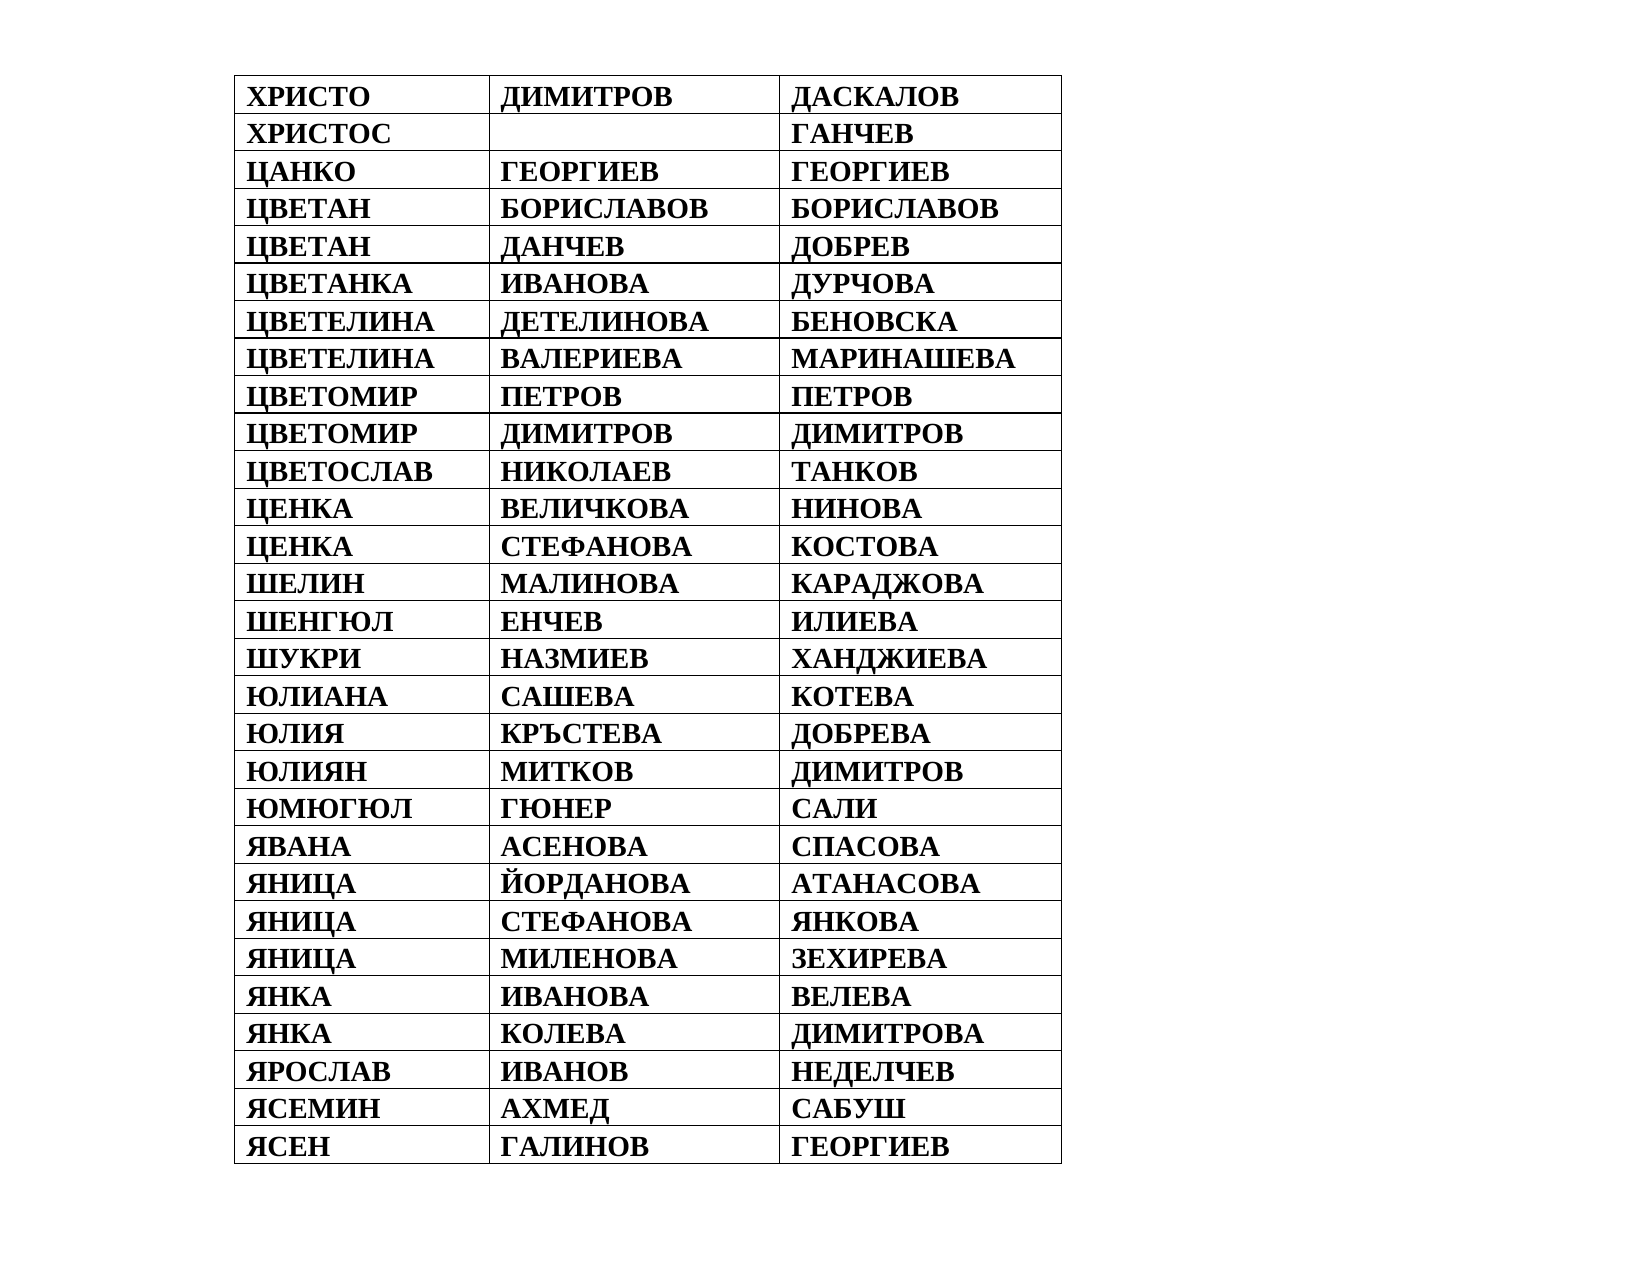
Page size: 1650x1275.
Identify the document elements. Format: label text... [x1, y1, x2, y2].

table_cell САЛИ [780, 789, 1061, 825]
table_cell МАЛИНОВА [490, 564, 779, 600]
table_cell ДОБРЕВА [780, 714, 1061, 750]
table_cell ДИМИТРОВ [490, 414, 779, 450]
table_cell НЕДЕЛЧЕВ [780, 1051, 1061, 1087]
table_cell ЦЕНКА [235, 489, 489, 525]
table_cell ГЕОРГИЕВ [780, 1126, 1061, 1162]
table_cell ХАНДЖИЕВА [780, 639, 1061, 675]
table_cell ВЕЛИЧКОВА [490, 489, 779, 525]
table_cell ЯНКА [235, 1014, 489, 1050]
table_cell КОСТОВА [780, 526, 1061, 562]
table_cell ЯНИЦА [235, 939, 489, 975]
table_cell КАРАДЖОВА [780, 564, 1061, 600]
table_cell ЦВЕТЕЛИНА [235, 339, 489, 375]
table_cell МАРИНАШЕВА [780, 339, 1061, 375]
table_cell МИЛЕНОВА [490, 939, 779, 975]
table_cell ИВАНОВ [490, 1051, 779, 1087]
table_cell ИВАНОВА [490, 264, 779, 300]
table_cell ЦВЕТАН [235, 226, 489, 262]
table_cell БЕНОВСКА [780, 301, 1061, 337]
table_cell ЮЛИАНА [235, 676, 489, 712]
table_cell ЦАНКО [235, 151, 489, 187]
table_cell ХРИСТОС [235, 114, 489, 150]
table_cell ВАЛЕРИЕВА [490, 339, 779, 375]
table_cell ШЕЛИН [235, 564, 489, 600]
table_cell СТЕФАНОВА [490, 526, 779, 562]
table_cell ЦВЕТОМИР [235, 414, 489, 450]
table_cell ЯНКОВА [780, 901, 1061, 937]
table_cell ТАНКОВ [780, 451, 1061, 487]
table_cell ДИМИТРОВА [780, 1014, 1061, 1050]
table_cell ШУКРИ [235, 639, 489, 675]
table_cell НИНОВА [780, 489, 1061, 525]
table_cell ШЕНГЮЛ [235, 601, 489, 637]
table_cell КОТЕВА [780, 676, 1061, 712]
table_cell САШЕВА [490, 676, 779, 712]
table_cell ПЕТРОВ [780, 376, 1061, 412]
table_cell ДАСКАЛОВ [780, 76, 1061, 112]
table_cell ЦВЕТЕЛИНА [235, 301, 489, 337]
table_cell НИКОЛАЕВ [490, 451, 779, 487]
table_cell ЗЕХИРЕВА [780, 939, 1061, 975]
table_cell ЦВЕТАНКА [235, 264, 489, 300]
table_cell ЮМЮГЮЛ [235, 789, 489, 825]
table_cell ДАНЧЕВ [490, 226, 779, 262]
table_cell АТАНАСОВА [780, 864, 1061, 900]
table_cell ЯРОСЛАВ [235, 1051, 489, 1087]
table_cell ЙОРДАНОВА [490, 864, 779, 900]
table_cell ИВАНОВА [490, 976, 779, 1012]
table_cell ПЕТРОВ [490, 376, 779, 412]
table_cell ЯВАНА [235, 826, 489, 862]
table_cell ХРИСТО [235, 76, 489, 112]
table_cell ЕНЧЕВ [490, 601, 779, 637]
table_cell КОЛЕВА [490, 1014, 779, 1050]
table_cell ЦВЕТОСЛАВ [235, 451, 489, 487]
table_cell АХМЕД [490, 1089, 779, 1125]
table_cell ИЛИЕВА [780, 601, 1061, 637]
table_cell [490, 114, 779, 150]
table_cell СТЕФАНОВА [490, 901, 779, 937]
table_cell ДИМИТРОВ [780, 751, 1061, 787]
table_cell САБУШ [780, 1089, 1061, 1125]
table_cell ГАНЧЕВ [780, 114, 1061, 150]
table_cell ДИМИТРОВ [780, 414, 1061, 450]
table_cell БОРИСЛАВОВ [490, 189, 779, 225]
table_cell КРЪСТЕВА [490, 714, 779, 750]
table_cell ДУРЧОВА [780, 264, 1061, 300]
table_cell ЦЕНКА [235, 526, 489, 562]
table_cell ЦВЕТОМИР [235, 376, 489, 412]
table_cell ДИМИТРОВ [490, 76, 779, 112]
table_cell ЮЛИЯН [235, 751, 489, 787]
table_cell АСЕНОВА [490, 826, 779, 862]
table_cell ЯНИЦА [235, 864, 489, 900]
table_cell ДОБРЕВ [780, 226, 1061, 262]
table_cell МИТКОВ [490, 751, 779, 787]
table_cell ЯСЕМИН [235, 1089, 489, 1125]
table_cell ЦВЕТАН [235, 189, 489, 225]
table_cell ГЕОРГИЕВ [490, 151, 779, 187]
table_cell ДЕТЕЛИНОВА [490, 301, 779, 337]
table_cell ЯСЕН [235, 1126, 489, 1162]
table_cell ГАЛИНОВ [490, 1126, 779, 1162]
table_cell ГЮНЕР [490, 789, 779, 825]
table_cell ЯНКА [235, 976, 489, 1012]
table_cell ВЕЛЕВА [780, 976, 1061, 1012]
table_cell ГЕОРГИЕВ [780, 151, 1061, 187]
table_cell ЯНИЦА [235, 901, 489, 937]
table_cell СПАСОВА [780, 826, 1061, 862]
table_cell НАЗМИЕВ [490, 639, 779, 675]
table_cell БОРИСЛАВОВ [780, 189, 1061, 225]
table_cell ЮЛИЯ [235, 714, 489, 750]
